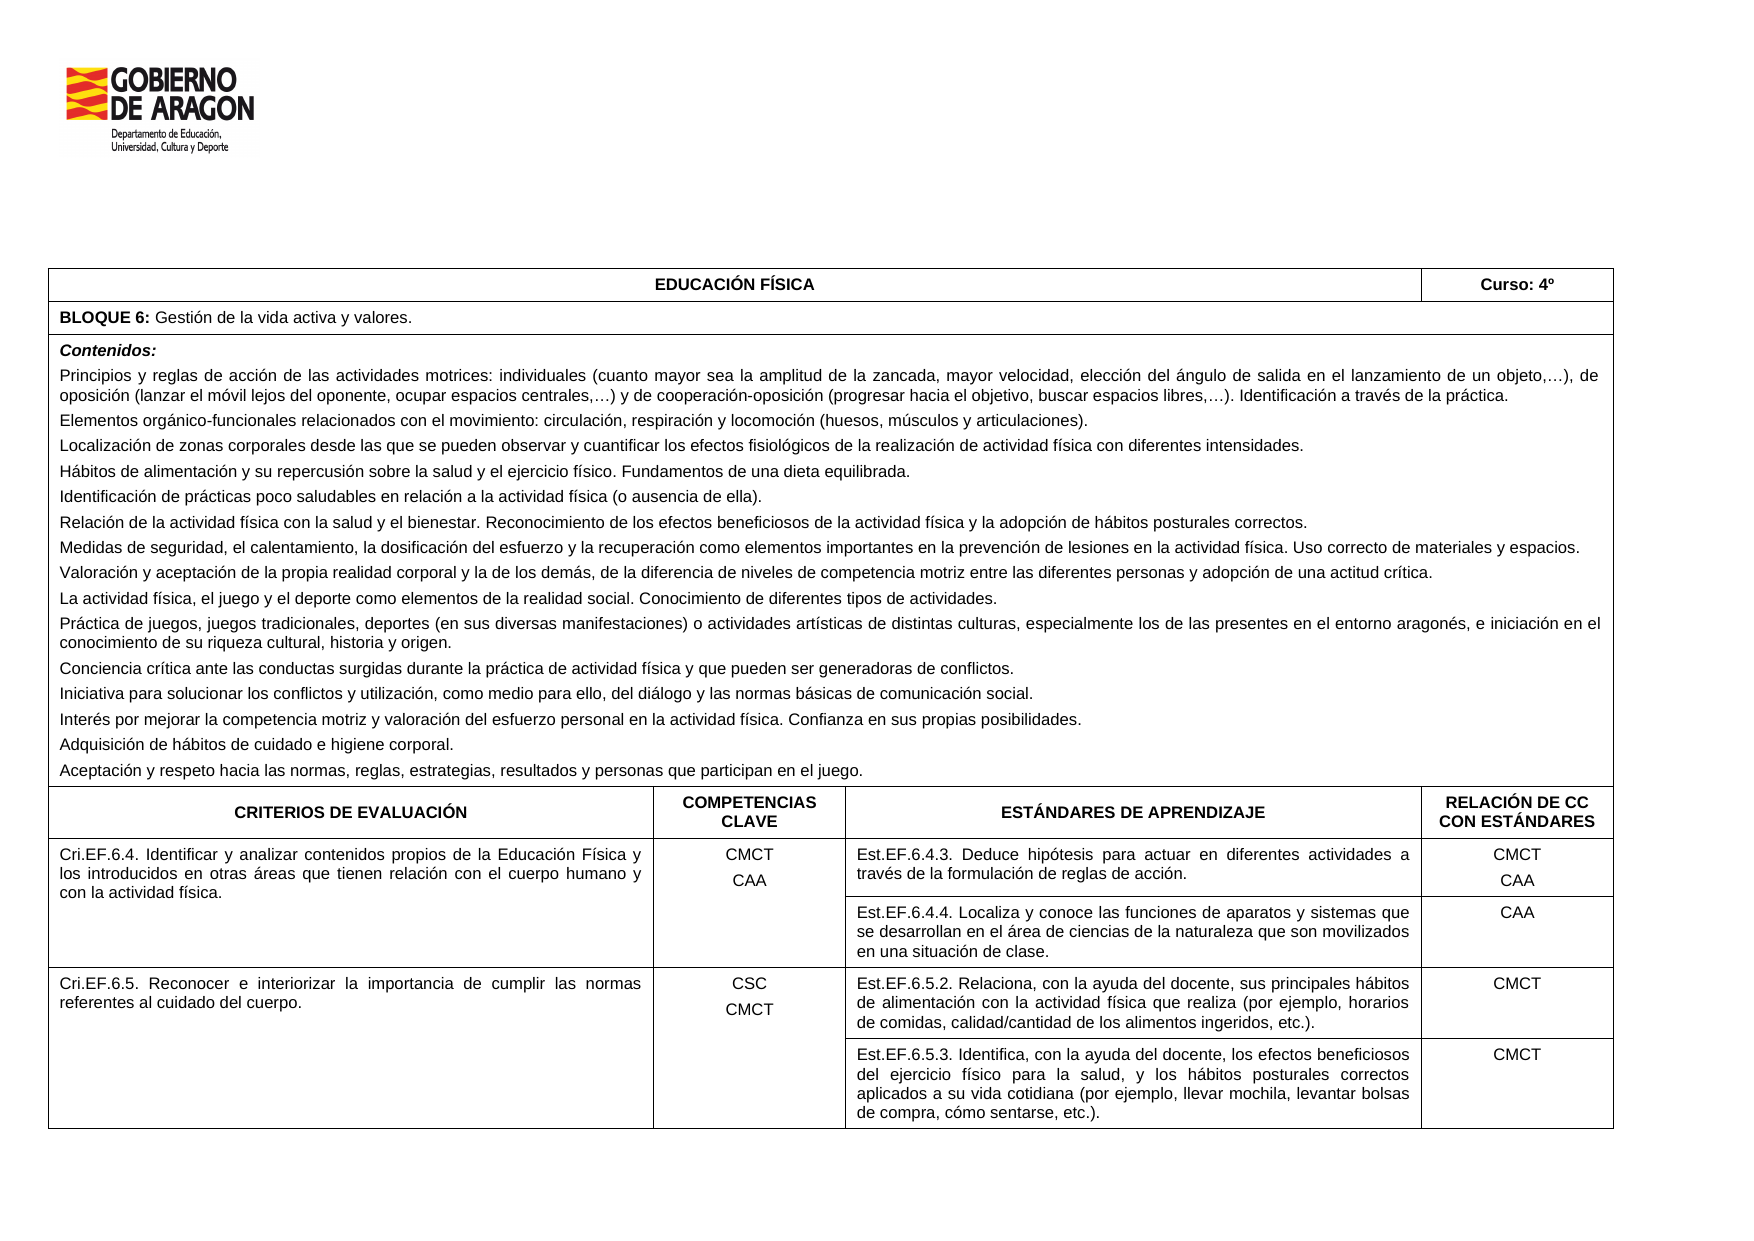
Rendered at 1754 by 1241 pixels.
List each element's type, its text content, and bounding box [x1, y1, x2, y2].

table_cell CRITERIOS DE EVALUACIÓN [49, 787, 653, 838]
picture [59, 58, 260, 158]
table_cell Est.EF.6.5.3. Identifica, con la ayuda del docente, los efectos beneficiosos del ejercicio físico para la salud, y los hábitos posturales correctos aplicados a su vida cotidiana (por ejemplo, llevar mochila, levantar bolsas de compra, cómo sentarse, etc.). [846, 1039, 1421, 1128]
table_header Curso: 4º [1422, 269, 1613, 301]
table_cell CSC CMCT [654, 968, 845, 1128]
table_cell Est.EF.6.4.4. Localiza y conoce las funciones de aparatos y sistemas que se desarrollan en el área de ciencias de la naturaleza que son movilizados en una situación de clase. [846, 897, 1421, 967]
table_cell CMCT CAA [654, 839, 845, 967]
table_header EDUCACIÓN FÍSICA [49, 269, 1421, 301]
table_cell Est.EF.6.5.2. Relaciona, con la ayuda del docente, sus principales hábitos de alimentación con la actividad física que realiza (por ejemplo, horarios de comidas, calidad/cantidad de los alimentos ingeridos, etc.). [846, 968, 1421, 1038]
table_cell Cri.EF.6.4. Identificar y analizar contenidos propios de la Educación Física y los introducidos en otras áreas que tienen relación con el cuerpo humano y con la actividad física. [49, 839, 653, 967]
table_cell RELACIÓN DE CC CON ESTÁNDARES [1422, 787, 1613, 838]
table_cell CMCT [1422, 1039, 1613, 1128]
table_cell Cri.EF.6.5. Reconocer e interiorizar la importancia de cumplir las normas referentes al cuidado del cuerpo. [49, 968, 653, 1128]
table_cell Est.EF.6.4.3. Deduce hipótesis para actuar en diferentes actividades a través de la formulación de reglas de acción. [846, 839, 1421, 896]
table_cell CMCT CAA [1422, 839, 1613, 896]
table_cell Contenidos: Principios y reglas de acción de las actividades motrices: individuales (cuanto mayor sea la amplitud de la zancada, mayor velocidad, elección del ángulo de salida en el lanzamiento de un objeto,…), de oposición (lanzar el móvil lejos del oponente, ocupar espacios centrales,…) y de cooperación-oposición (progresar hacia el objetivo, buscar espacios libres,…). Identificación a través de la práctica. Elementos orgánico-funcionales relacionados con el movimiento: circulación, respiración y locomoción (huesos, músculos y articulaciones). Localización de zonas corporales desde las que se pueden observar y cuantificar los efectos fisiológicos de la realización de actividad física con diferentes intensidades. Hábitos de alimentación y su repercusión sobre la salud y el ejercicio físico. Fundamentos de una dieta equilibrada. Identificación de prácticas poco saludables en relación a la actividad física (o ausencia de ella). Relación de la actividad física con la salud y el bienestar. Reconocimiento de los efectos beneficiosos de la actividad física y la adopción de hábitos posturales correctos. Medidas de seguridad, el calentamiento, la dosificación del esfuerzo y la recuperación como elementos importantes en la prevención de lesiones en la actividad física. Uso correcto de materiales y espacios. Valoración y aceptación de la propia realidad corporal y la de los demás, de la diferencia de niveles de competencia motriz entre las diferentes personas y adopción de una actitud crítica. La actividad física, el juego y el deporte como elementos de la realidad social. Conocimiento de diferentes tipos de actividades. Práctica de juegos, juegos tradicionales, deportes (en sus diversas manifestaciones) o actividades artísticas de distintas culturas, especialmente los de las presentes en el entorno aragonés, e iniciación en el conocimiento de su riqueza cultural, historia y origen. Conciencia crítica ante las conductas surgidas durante la práctica de actividad física y que pueden ser generadoras de conflictos. Iniciativa para solucionar los conflictos y utilización, como medio para ello, del diálogo y las normas básicas de comunicación social. Interés por mejorar la competencia motriz y valoración del esfuerzo personal en la actividad física. Confianza en sus propias posibilidades. Adquisición de hábitos de cuidado e higiene corporal. Aceptación y respeto hacia las normas, reglas, estrategias, resultados y personas que participan en el juego. [49, 335, 1613, 786]
table_cell ESTÁNDARES DE APRENDIZAJE [846, 787, 1421, 838]
table_cell CMCT [1422, 968, 1613, 1038]
table_cell BLOQUE 6: Gestión de la vida activa y valores. [49, 302, 1613, 333]
table_cell COMPETENCIAS CLAVE [654, 787, 845, 838]
table_cell CAA [1422, 897, 1613, 967]
